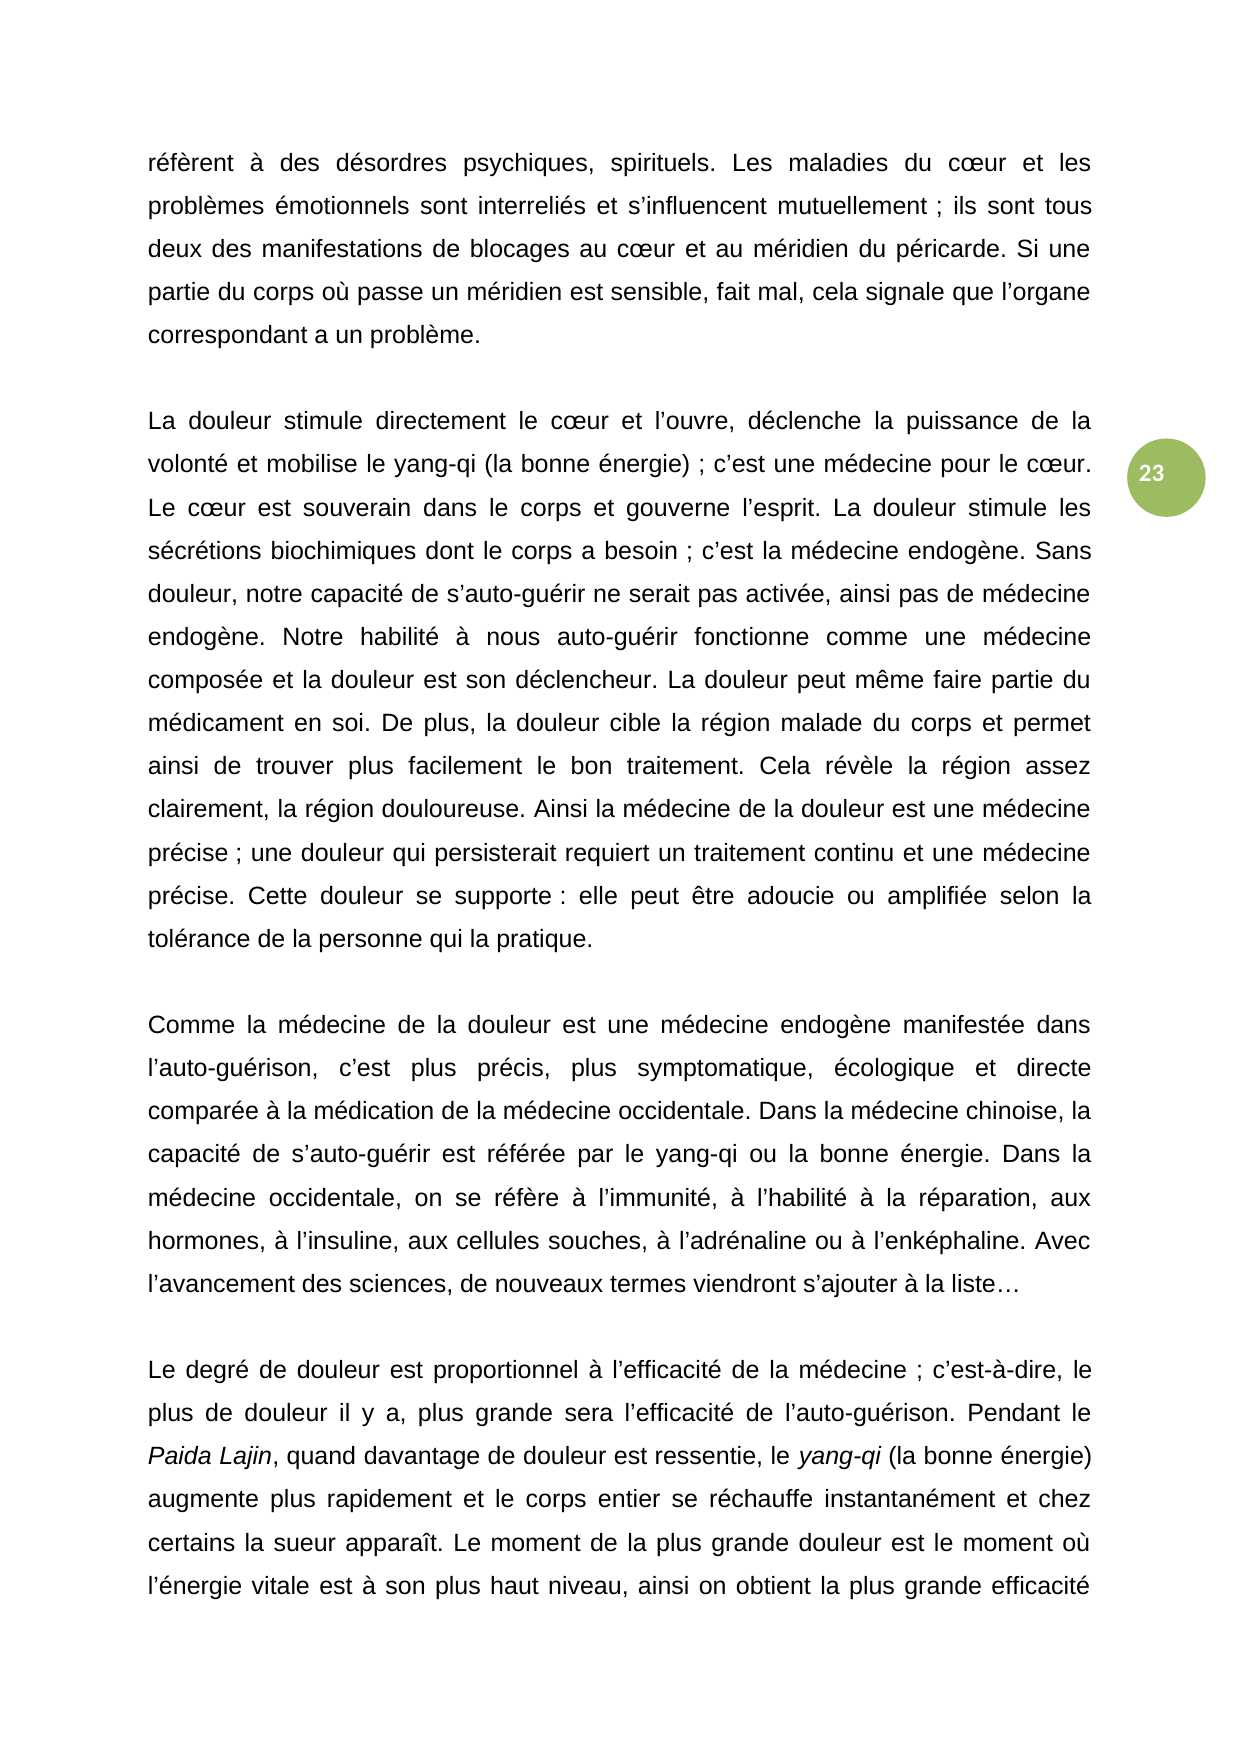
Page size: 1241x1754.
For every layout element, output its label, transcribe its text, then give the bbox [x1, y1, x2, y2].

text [148, 1355, 1093, 1599]
text Comme la médecine de la douleur est une médecine endogène manifestée dans l’auto-guérison, c’est plus précis, plus symptomatique, écologique et directe comparée à la médication de la médecine occidentale. Dans la médecine chinoise, la capacité de s’auto-guérir est référée par le yang-qi ou la bonne énergie. Dans la médecine occidentale, on se réfère à l’immunité, à l’habilité à la réparation, aux hormones, à l’insuline, aux cellules souches, à l’adrénaline ou à l’enképhaline. Avec l’avancement des sciences, de nouveaux termes viendront s’ajouter à la liste… [148, 1010, 1093, 1298]
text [148, 148, 1093, 349]
text La douleur stimule directement le cœur et l’ouvre, déclenche la puissance de la volonté et mobilise le yang-qi (la bonne énergie) ; c’est une médecine pour le cœur. Le cœur est souverain dans le corps et gouverne l’esprit. La douleur stimule les sécrétions biochimiques dont le corps a besoin ; c’est la médecine endogène. Sans douleur, notre capacité de s’auto-guérir ne serait pas activée, ainsi pas de médecine endogène. Notre habilité à nous auto-guérir fonctionne comme une médecine composée et la douleur est son déclencheur. La douleur peut même faire partie du médicament en soi. De plus, la douleur cible la région malade du corps et permet ainsi de trouver plus facilement le bon traitement. Cela révèle la région assez clairement, la région douloureuse. Ainsi la médecine de la douleur est une médecine précise ; une douleur qui persisterait requiert un traitement continu et une médecine précise. Cette douleur se supporte : elle peut être adoucie ou amplifiée selon la tolérance de la personne qui la pratique. [148, 406, 1093, 953]
